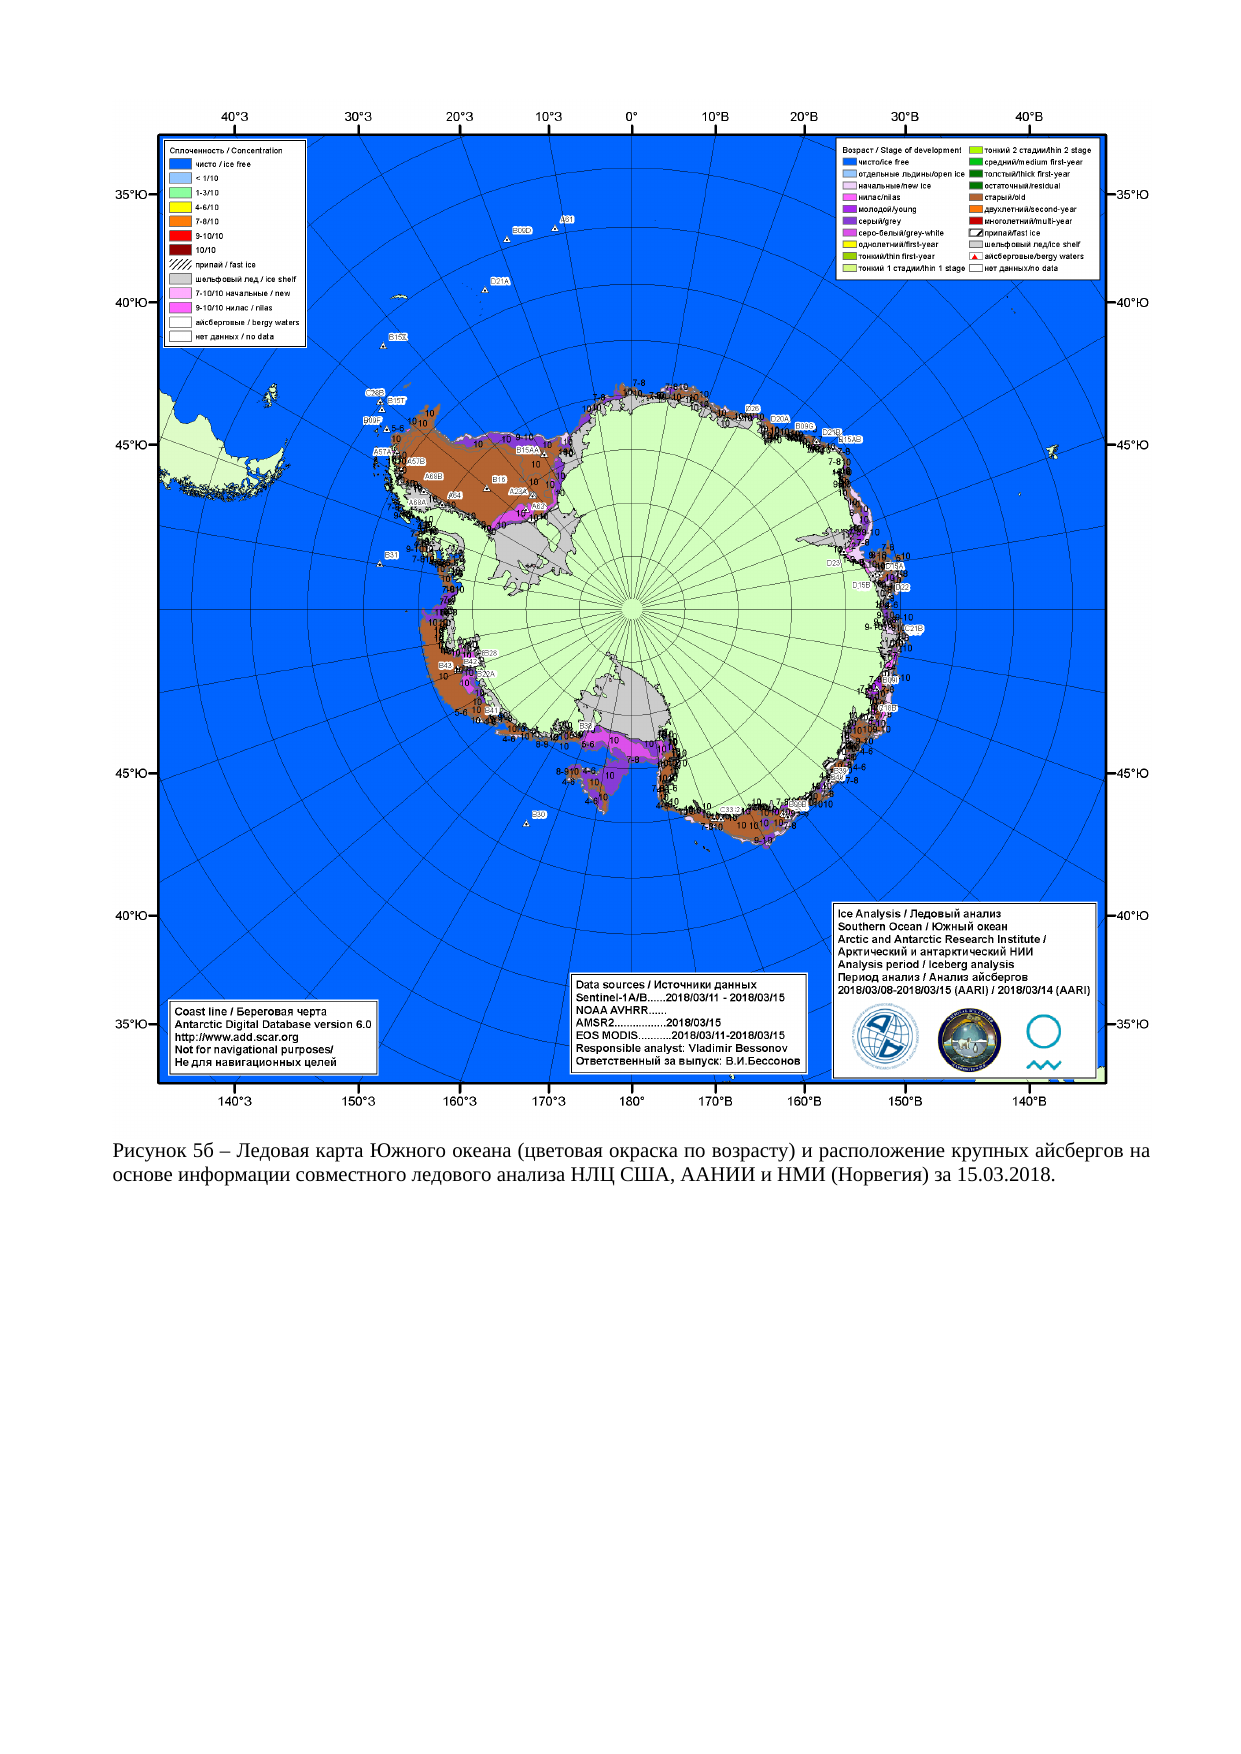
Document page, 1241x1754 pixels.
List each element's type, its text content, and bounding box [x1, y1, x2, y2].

text Рисунок 5б – Ледовая карта Южного океана (цветовая окраска по возрасту) и расположение крупных айсбергов на основе информации совместного ледового анализа НЛЦ США, ААНИИ и НМИ (Норвегия) за 15.03.2018. [112, 1139, 1152, 1186]
picture [112, 99, 1152, 1139]
